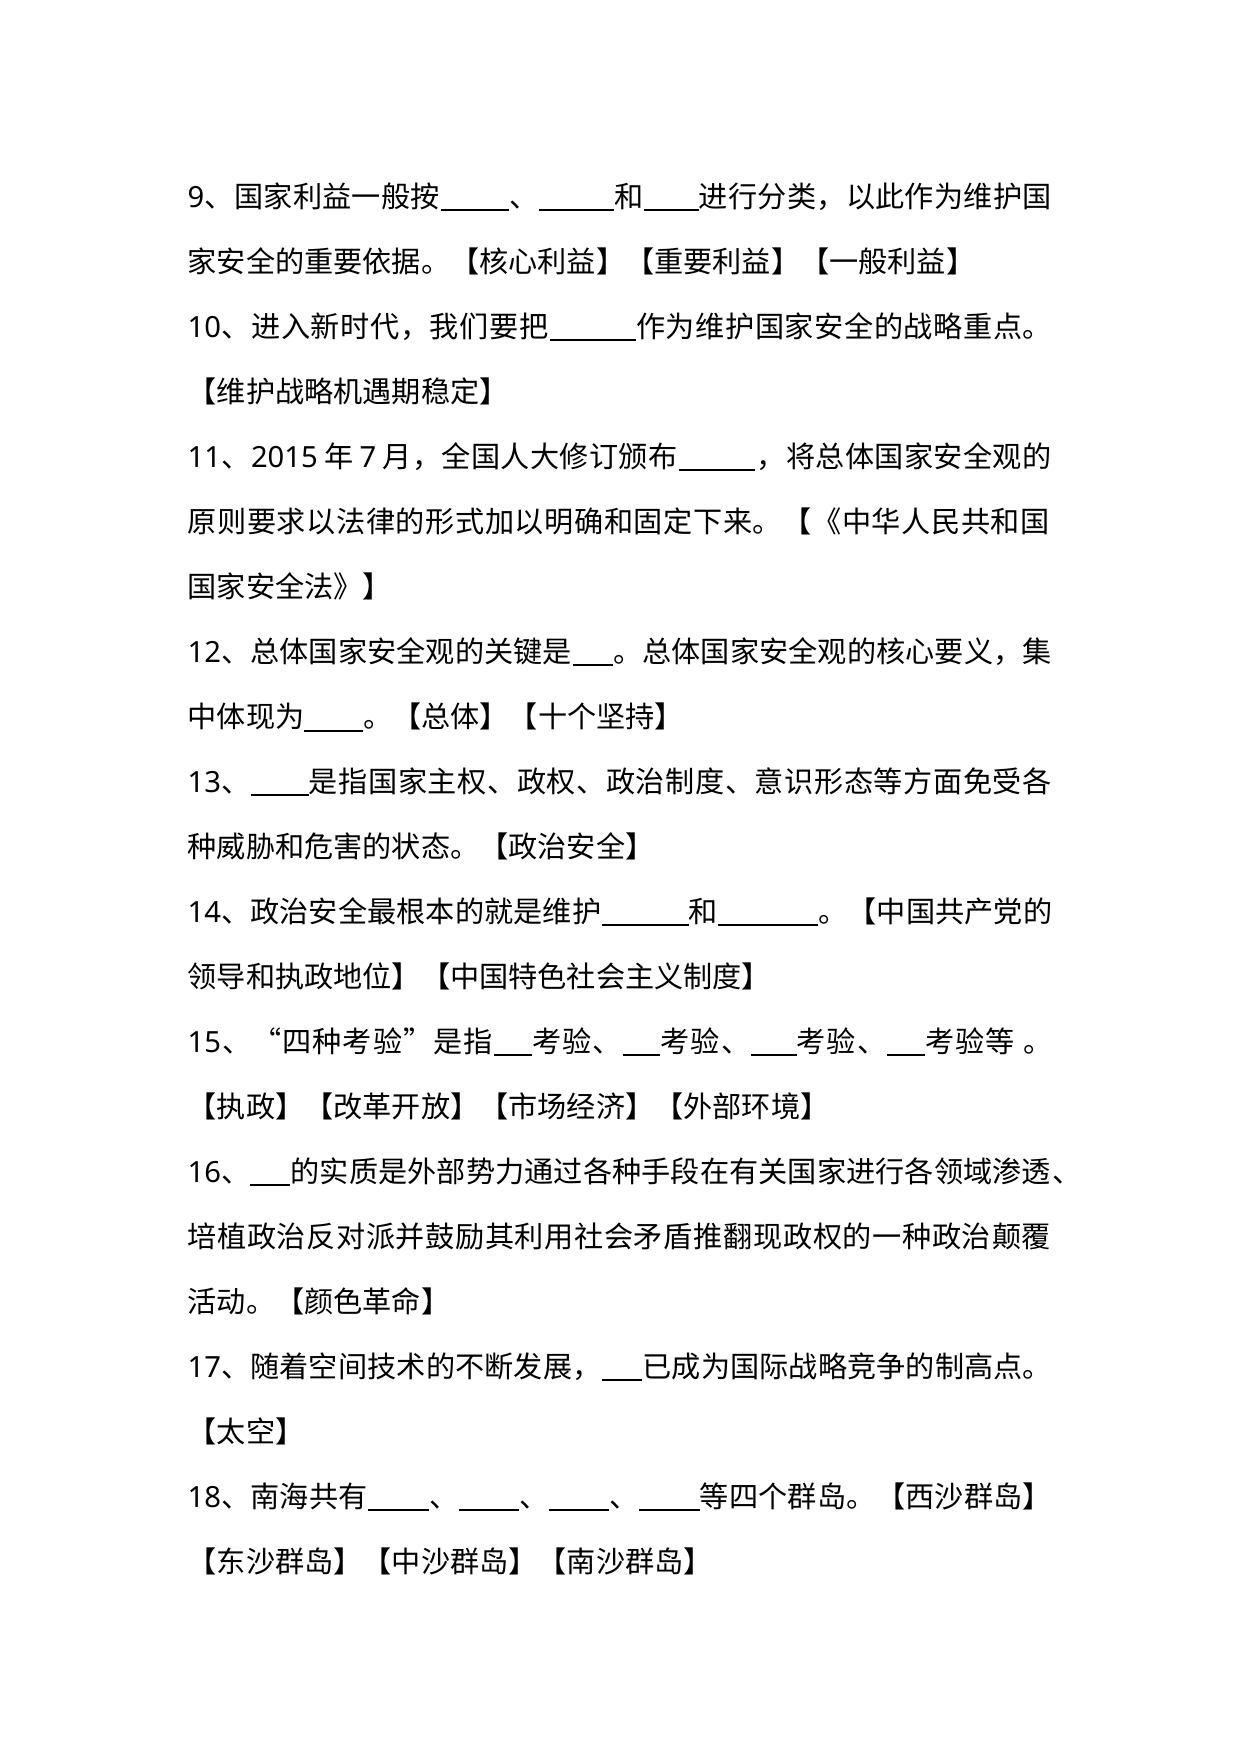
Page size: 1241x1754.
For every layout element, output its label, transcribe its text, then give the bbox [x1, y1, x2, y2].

text 17、随着空间技术的不断发展， 已成为国际战略竞争的制高点。【太空】 [187, 1332, 1053, 1462]
text 9、国家利益一般按 、 和 进行分类，以此作为维护国家安全的重要依据。【核心利益】【重要利益】【一般利益】 [187, 162, 1053, 292]
text 13、 是指国家主权、政权、政治制度、意识形态等方面免受各种威胁和危害的状态。【政治安全】 [187, 747, 1053, 877]
text 15、“四种考验”是指 考验、 考验、 考验、 考验等 。【执政】【改革开放】【市场经济】【外部环境】 [187, 1007, 1053, 1137]
text 14、政治安全最根本的就是维护 和 。【中国共产党的领导和执政地位】【中国特色社会主义制度】 [187, 877, 1053, 1007]
text 16、 的实质是外部势力通过各种手段在有关国家进行各领域渗透、培植政治反对派并鼓励其利用社会矛盾推翻现政权的一种政治颠覆活动。【颜色革命】 [187, 1137, 1053, 1332]
text 10、进入新时代，我们要把 作为维护国家安全的战略重点。【维护战略机遇期稳定】 [187, 292, 1053, 422]
text 12、总体国家安全观的关键是 。总体国家安全观的核心要义，集中体现为 。【总体】【十个坚持】 [187, 617, 1053, 747]
text 18、南海共有 、 、 、 等四个群岛。【西沙群岛】【东沙群岛】【中沙群岛】【南沙群岛】 [187, 1462, 1053, 1592]
text 11、2015年7月，全国人大修订颁布 ，将总体国家安全观的原则要求以法律的形式加以明确和固定下来。【《中华人民共和国国家安全法》】 [187, 422, 1053, 617]
